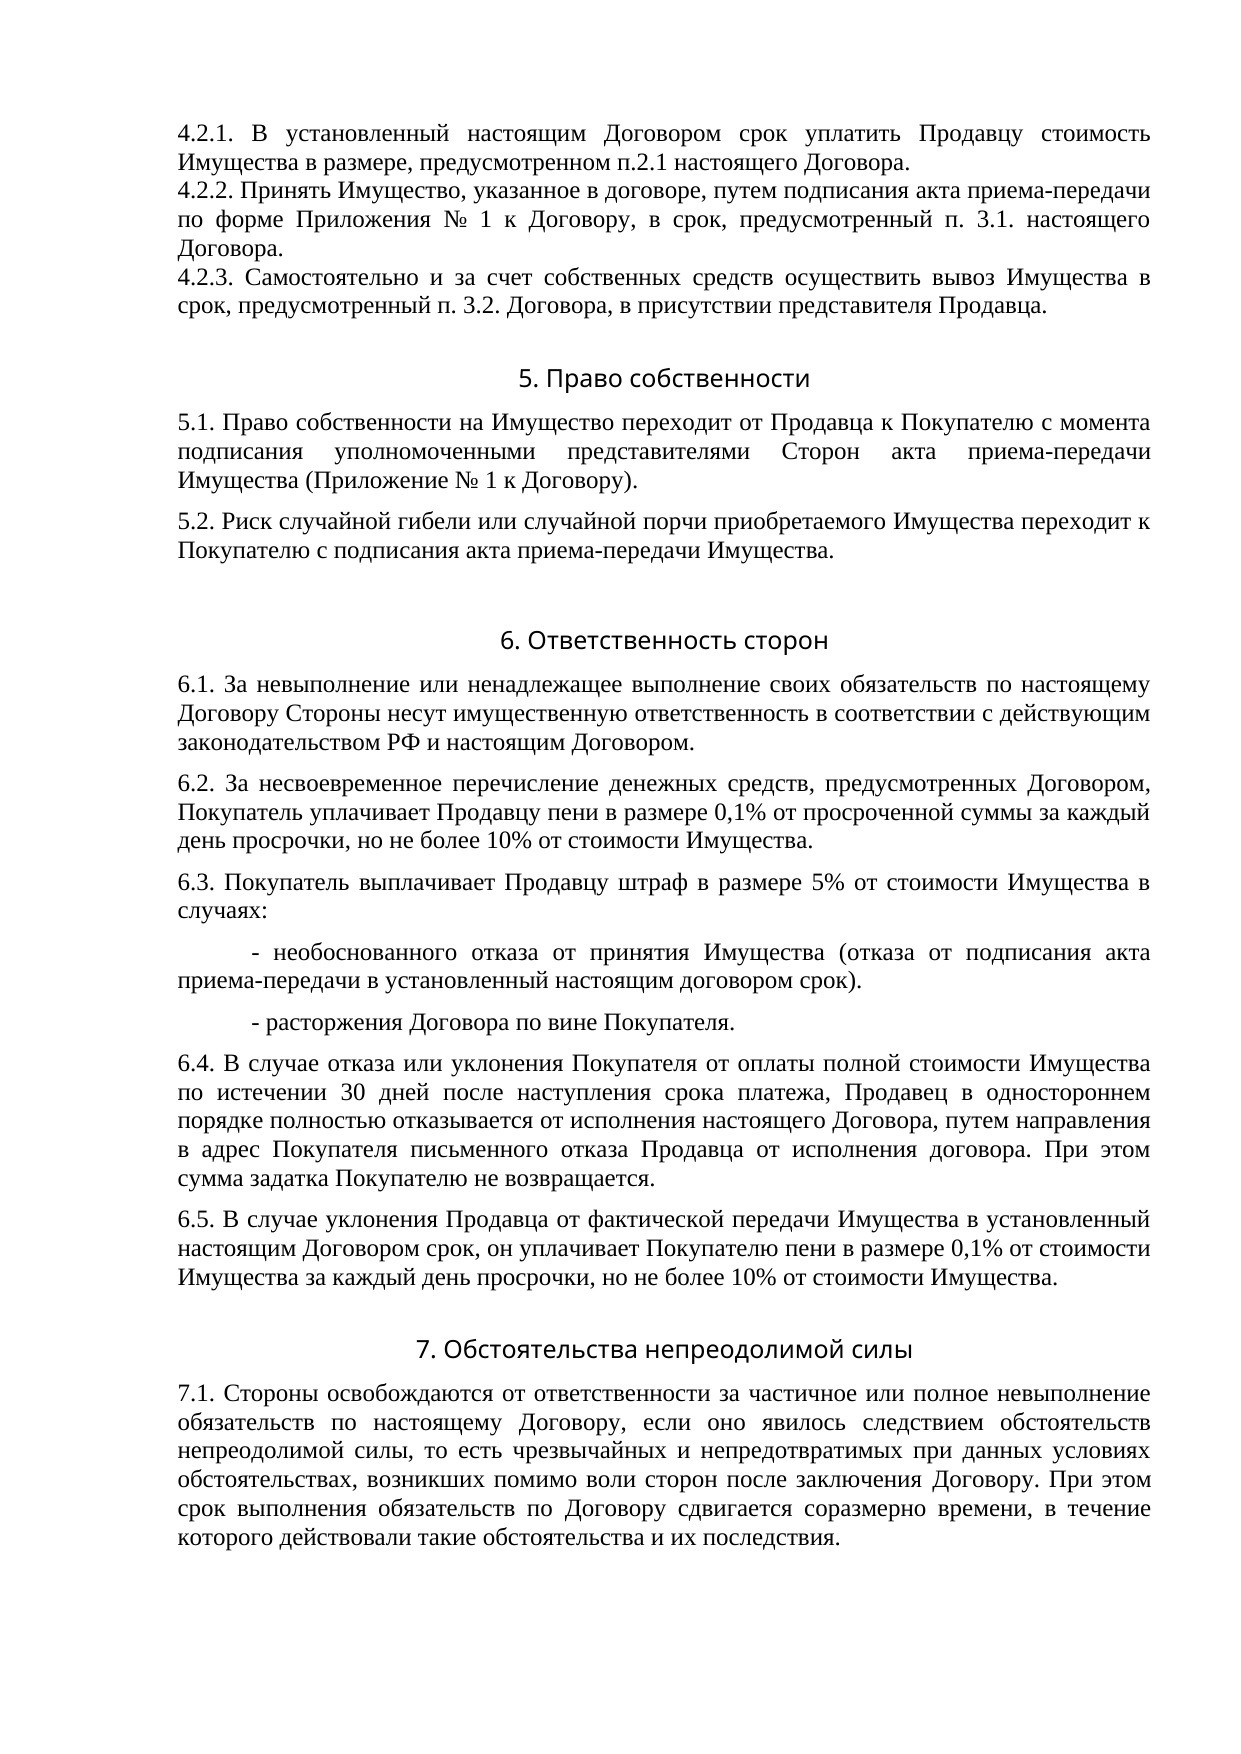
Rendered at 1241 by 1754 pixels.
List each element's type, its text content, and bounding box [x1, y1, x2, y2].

text 5. Право собственности [177, 361, 1152, 395]
text 6.2. За несвоевременное перечисление денежных средств, предусмотренных Договором, Покупатель уплачивает Продавцу пени в размере 0,1% от просроченной суммы за каждый день просрочки, но не более 10% от стоимости Имущества. [177, 768, 1152, 854]
text - необоснованного отказа от принятия Имущества (отказа от подписания акта приема-передачи в установленный настоящим договором срок). [177, 937, 1152, 994]
text 4.2.3. Самостоятельно и за счет собственных средств осуществить вывоз Имущества в срок, предусмотренный п. 3.2. Договора, в присутствии представителя Продавца. [177, 262, 1152, 319]
text 7. Обстоятельства непреодолимой силы [177, 1332, 1152, 1366]
text 6. Ответственность сторон [177, 622, 1152, 657]
text 6.4. В случае отказа или уклонения Покупателя от оплаты полной стоимости Имущества по истечении 30 дней после наступления срока платежа, Продавец в одностороннем порядке полностью отказывается от исполнения настоящего Договора, путем направления в адрес Покупателя письменного отказа Продавца от исполнения договора. При этом сумма задатка Покупателю не возвращается. [177, 1048, 1152, 1192]
text 6.5. В случае уклонения Продавца от фактической передачи Имущества в установленный настоящим Договором срок, он уплачивает Покупателю пени в размере 0,1% от стоимости Имущества за каждый день просрочки, но не более 10% от стоимости Имущества. [177, 1204, 1152, 1290]
text 4.2.1. В установленный настоящим Договором срок уплатить Продавцу стоимость Имущества в размере, предусмотренном п.2.1 настоящего Договора. [177, 118, 1152, 176]
text 7.1. Стороны освобождаются от ответственности за частичное или полное невыполнение обязательств по настоящему Договору, если оно явилось следствием обстоятельств непреодолимой силы, то есть чрезвычайных и непредотвратимых при данных условиях обстоятельствах, возникших помимо воли сторон после заключения Договору. При этом срок выполнения обязательств по Договору сдвигается соразмерно времени, в течение которого действовали такие обстоятельства и их последствия. [177, 1378, 1152, 1551]
text 4.2.2. Принять Имущество, указанное в договоре, путем подписания акта приема-передачи по форме Приложения № 1 к Договору, в срок, предусмотренный п. 3.1. настоящего Договора. [177, 176, 1152, 262]
text - расторжения Договора по вине Покупателя. [177, 1007, 1152, 1035]
text 5.1. Право собственности на Имущество переходит от Продавца к Покупателю с момента подписания уполномоченными представителями Сторон акта приема-передачи Имущества (Приложение № 1 к Договору). [177, 407, 1152, 493]
text 5.2. Риск случайной гибели или случайной порчи приобретаемого Имущества переходит к Покупателю с подписания акта приема-передачи Имущества. [177, 506, 1152, 563]
text 6.3. Покупатель выплачивает Продавцу штраф в размере 5% от стоимости Имущества в случаях: [177, 867, 1152, 924]
text 6.1. За невыполнение или ненадлежащее выполнение своих обязательств по настоящему Договору Стороны несут имущественную ответственность в соответствии с действующим законодательством РФ и настоящим Договором. [177, 669, 1152, 755]
